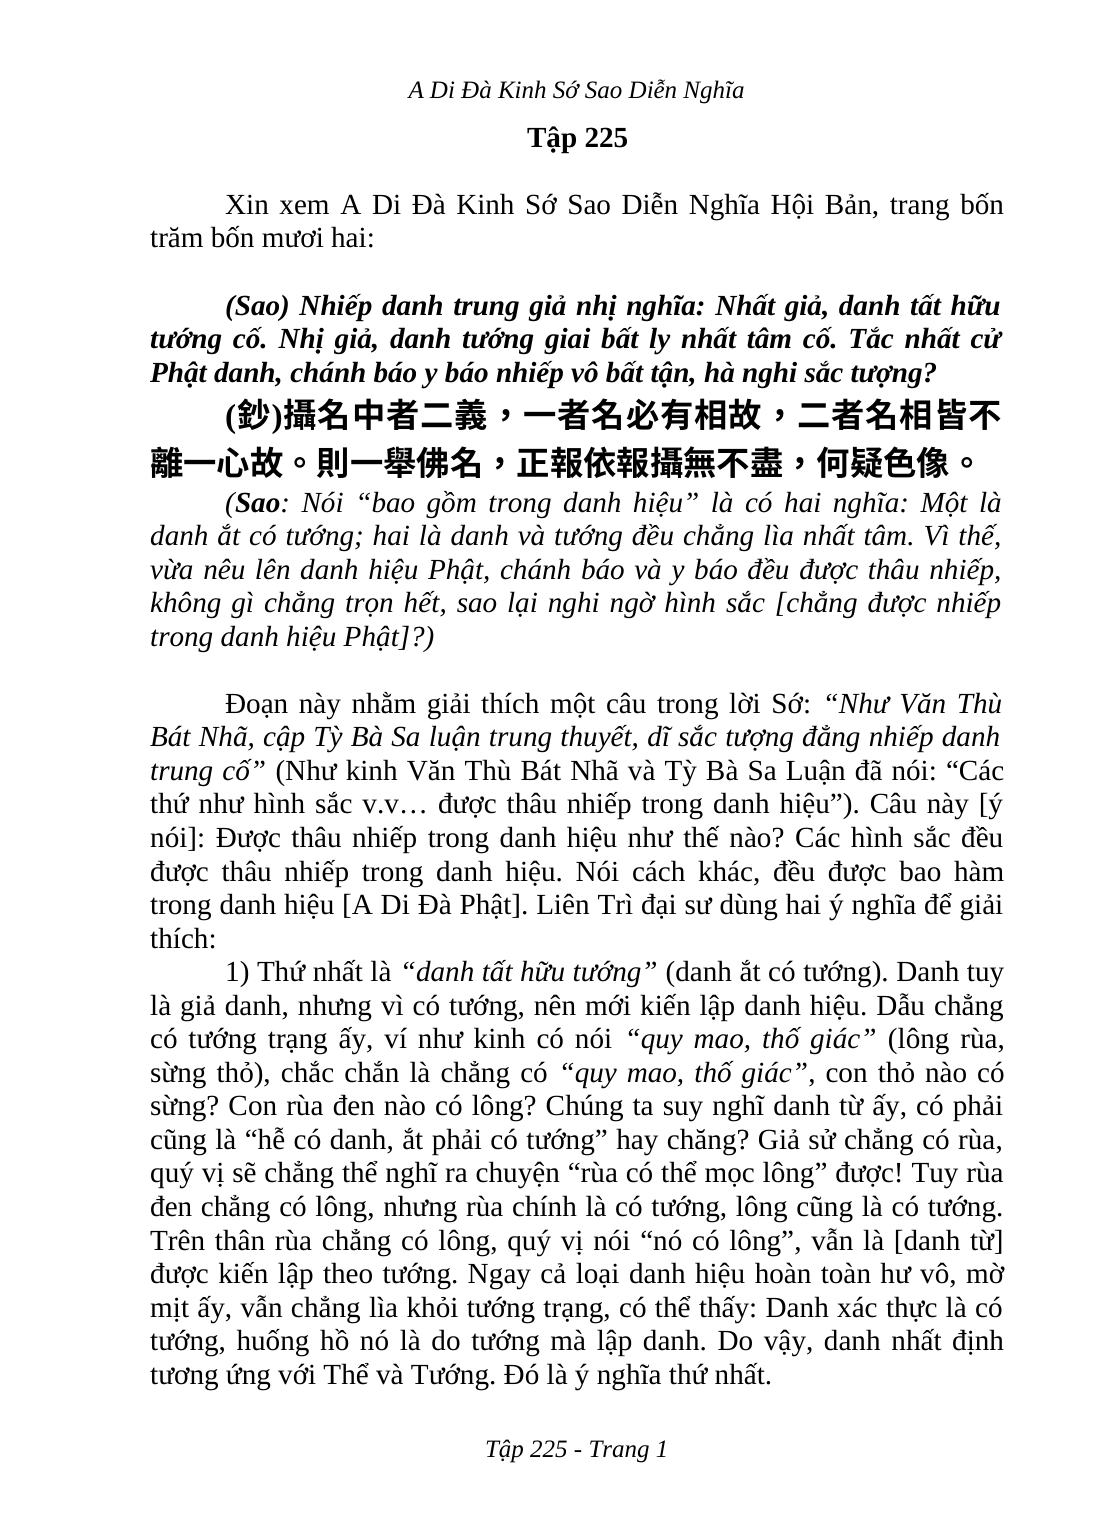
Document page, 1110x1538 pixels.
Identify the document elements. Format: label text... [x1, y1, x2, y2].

text Tập 225 [150, 120, 1005, 153]
text (Sao: Nói “bao gồm trong danh hiệu” là có hai nghĩa: Một là danh ắt có tướng; hai là danh và tướng đều chẳng lìa nhất tâm. Vì thế, vừa nêu lên danh hiệu Phật, chánh báo và y báo đều được thâu nhiếp, không gì chẳng trọn hết, sao lại nghi ngờ hình sắc [chẳng được nhiếp trong danh hiệu Phật]?) [150, 485, 1005, 652]
text Đoạn này nhằm giải thích một câu trong lời Sớ: “Như Văn Thù Bát Nhã, cập Tỳ Bà Sa luận trung thuyết, dĩ sắc tượng đẳng nhiếp danh trung cố” (Như kinh Văn Thù Bát Nhã và Tỳ Bà Sa Luận đã nói: “Các thứ như hình sắc v.v… được thâu nhiếp trong danh hiệu”). Câu này [ý nói]: Được thâu nhiếp trong danh hiệu như thế nào? Các hình sắc đều được thâu nhiếp trong danh hiệu. Nói cách khác, đều được bao hàm trong danh hiệu [A Di Đà Phật]. Liên Trì đại sư dùng hai ý nghĩa để giải thích: [150, 686, 1005, 954]
text (Sao) Nhiếp danh trung giả nhị nghĩa: Nhất giả, danh tất hữu tướng cố. Nhị giả, danh tướng giai bất ly nhất tâm cố. Tắc nhất cử Phật danh, chánh báo y báo nhiếp vô bất tận, hà nghi sắc tượng? [150, 288, 1005, 388]
text 1) Thứ nhất là “danh tất hữu tướng” (danh ắt có tướng). Danh tuy là giả danh, nhưng vì có tướng, nên mới kiến lập danh hiệu. Dẫu chẳng có tướng trạng ấy, ví như kinh có nói “quy mao, thố giác” (lông rùa, sừng thỏ), chắc chắn là chẳng có “quy mao, thố giác”, con thỏ nào có sừng? Con rùa đen nào có lông? Chúng ta suy nghĩ danh từ ấy, có phải cũng là “hễ có danh, ắt phải có tướng” hay chăng? Giả sử chẳng có rùa, quý vị sẽ chẳng thể nghĩ ra chuyện “rùa có thể mọc lông” được! Tuy rùa đen chẳng có lông, nhưng rùa chính là có tướng, lông cũng là có tướng. Trên thân rùa chẳng có lông, quý vị nói “nó có lông”, vẫn là [danh từ] được kiến lập theo tướng. Ngay cả loại danh hiệu hoàn toàn hư vô, mờ mịt ấy, vẫn chẳng lìa khỏi tướng trạng, có thể thấy: Danh xác thực là có tướng, huống hồ nó là do tướng mà lập danh. Do vậy, danh nhất định tương ứng với Thể và Tướng. Đó là ý nghĩa thứ nhất. [150, 954, 1005, 1390]
text Xin xem A Di Đà Kinh Sớ Sao Diễn Nghĩa Hội Bản, trang bốn trăm bốn mươi hai: [150, 187, 1005, 254]
text (鈔)攝名中者二義，一者名必有相故，二者名相皆不離一心故。則一舉佛名，正報依報攝無不盡，何疑色像。 [150, 388, 1003, 485]
